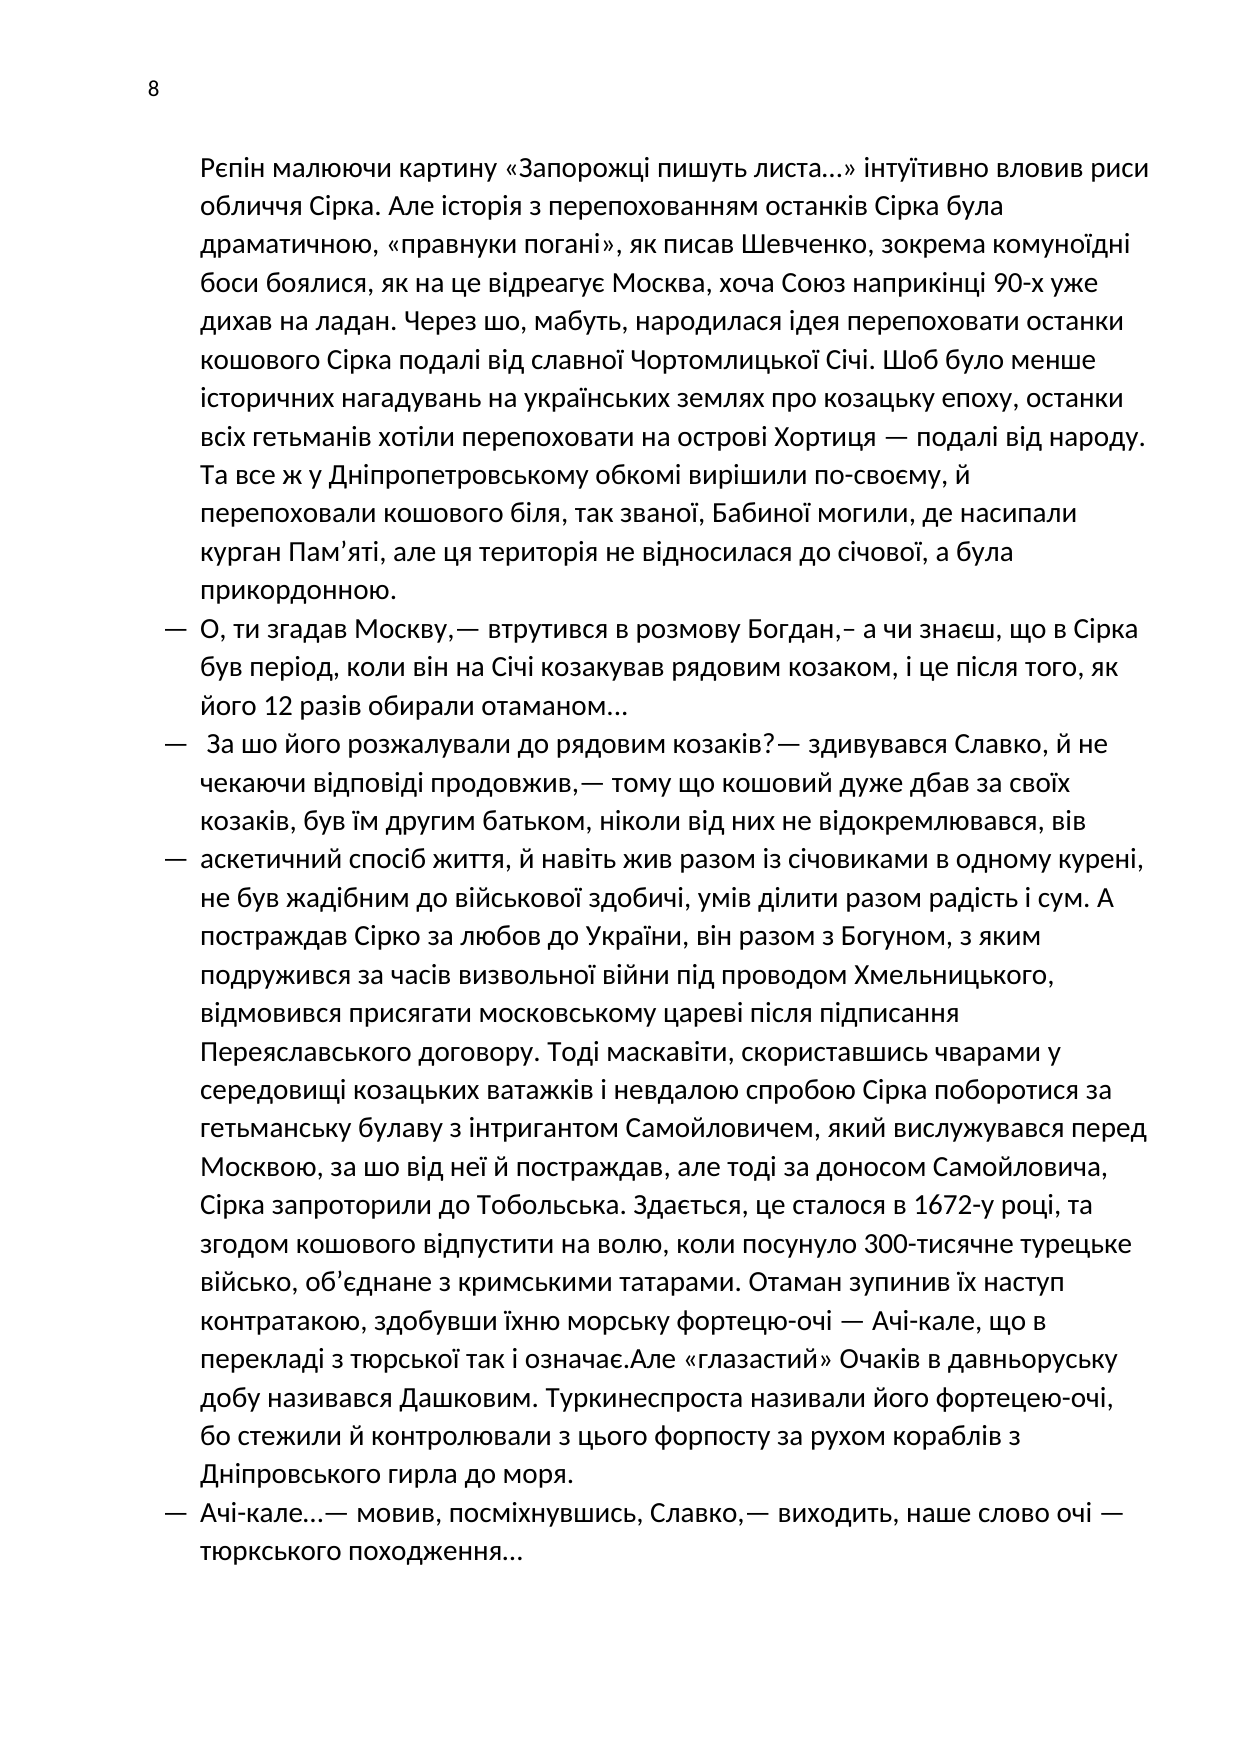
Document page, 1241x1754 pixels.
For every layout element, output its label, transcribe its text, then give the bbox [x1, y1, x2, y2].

list За шо його розжалували до рядовим козаків?— здивувався Славко, й не чекаючи відповіді продовжив,— тому що кошовий дуже дбав за своїх козаків, був їм другим батьком, ніколи від них не відокремлювався, вів [162, 725, 1152, 838]
list Ачі-кале…— мовив, посміхнувшись, Славко,— виходить, наше слово очі — тюркського походження… [162, 1494, 1152, 1568]
list О, ти згадав Москву,— втрутився в розмову Богдан,– а чи знаєш, що в Сірка був період, коли він на Січі козакував рядовим козаком, і це після того, як його 12 разів обирали отаманом... [162, 610, 1152, 722]
list аскетичний спосіб життя, й навіть жив разом із січовиками в одному курені, не був жадібним до військової здобичі, умів ділити разом радість і сум. А постраждав Сірко за любов до України, він разом з Богуном, з яким подружився за часів визвольної війни під проводом Хмельницького, відмовився присягати московському цареві після підписання Переяславського договору. Тоді маскавіти, скориставшись чварами у середовищі козацьких ватажків і невдалою спробою Сірка поборотися за гетьманську булаву з інтригантом Самойловичем, який вислужувався перед Москвою, за шо від неї й постраждав, але тоді за доносом Самойловича, Сірка запроторили до Тобольська. Здається, це сталося в 1672-у році, та згодом кошового відпустити на волю, коли посунуло 300-тисячне турецьке військо, об’єднане з кримськими татарами. Отаман зупинив їх наступ контратакою, здобувши їхню морську фортецю-очі — Ачі-кале, що в перекладі з тюрської так і означає.Але «глазастий» Очаків в давньоруську добу називався Дашковим. Туркинеспроста називали його фортецею-очі, бо стежили й контролювали з цього форпосту за рухом кораблів з Дніпровського гирла до моря. [162, 841, 1152, 1491]
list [162, 149, 1152, 607]
